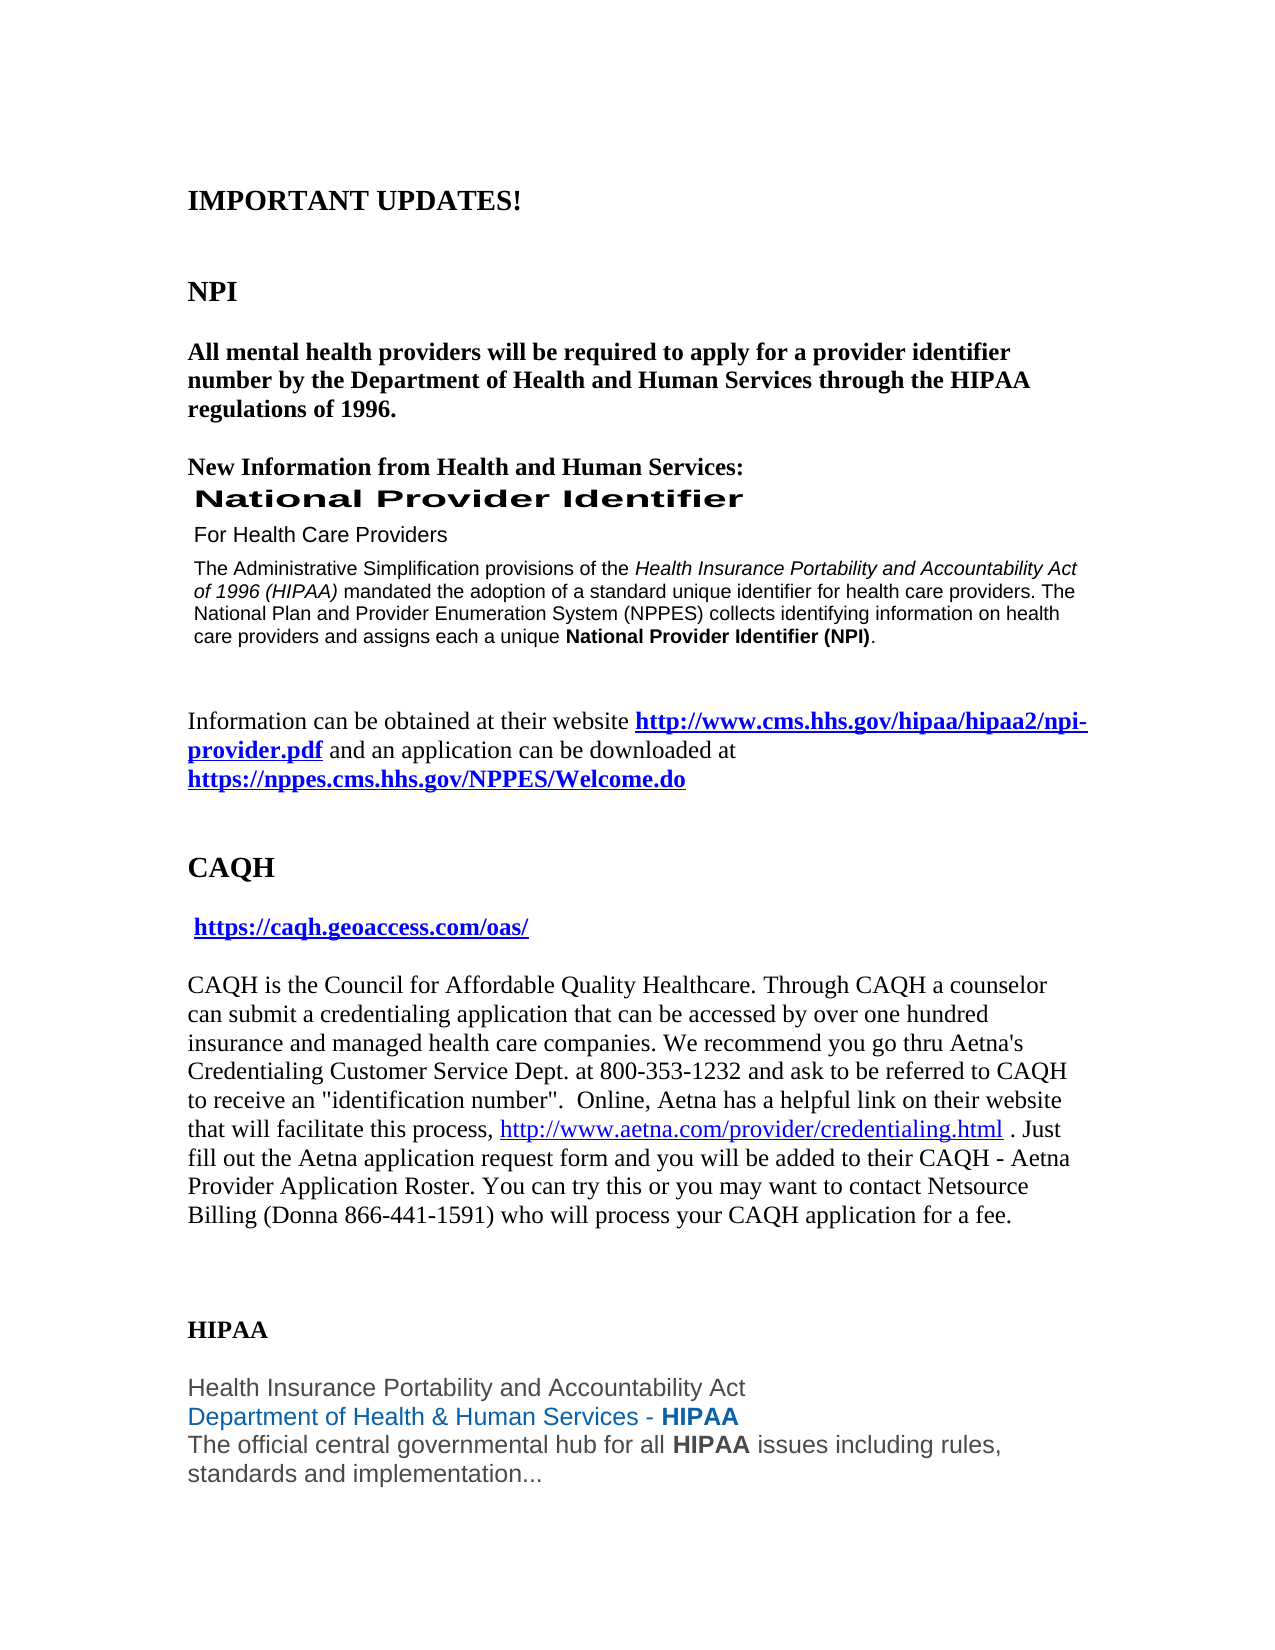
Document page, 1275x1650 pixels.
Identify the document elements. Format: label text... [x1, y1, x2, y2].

text Information can be obtained at their website http://www.cms.hhs.gov/hipaa/hipaa2/npi-provider.pdf and an application can be downloaded at https://nppes.cms.hhs.gov/NPPES/Welcome.do [187, 706, 1087, 792]
text CAQH is the Council for Affordable Quality Healthcare. Through CAQH a counselor can submit a credentialing application that can be accessed by over one hundred insurance and managed health care companies. We recommend you go thru 's Credentialing Customer Service Dept. at 800-353-1232 and ask to be referred to CAQH to receive an "identification number". Online, has a helpful link on their website that will facilitate this process, http://www.aetna.com/provider/credentialing.html . Just fill out the application request form and you will be added to their CAQH - Aetna Provider Application Roster. You can try this or you may want to contact Netsource Billing (Donna 866-441-1591) who will process your CAQH application for a fee. [187, 970, 1087, 1229]
table_header National Provider Identifier [189, 481, 1089, 518]
text https://caqh.geoaccess.com/oas/ [187, 912, 1087, 941]
table_cell The Administrative Simplification provisions of the Health Insurance Portability and Accountability Act of 1996 (HIPAA) mandated the adoption of a standard unique identifier for health care providers. The National Plan and Provider Enumeration System (NPPES) collects identifying information on health care providers and assigns each a unique National Provider Identifier (NPI). [189, 552, 1089, 677]
text Health Insurance Portability and Accountability Act [187, 1373, 1087, 1402]
table_cell For Health Care Providers [189, 518, 1089, 552]
text All mental health providers will be required to apply for a provider identifier number by the Department of Health and Human Services through the HIPAA regulations of 1996. [187, 337, 1087, 423]
text IMPORTANT UPDATES! [187, 183, 1087, 217]
text CAQH [187, 850, 1087, 883]
text Department of Health & Human Services - HIPAA [187, 1402, 1087, 1431]
text The official central governmental hub for all HIPAA issues including rules, standards and implementation... [187, 1431, 1087, 1488]
text NPI [187, 274, 1087, 308]
text HIPAA [187, 1316, 1087, 1344]
text New Information from Health and Human Services: [187, 452, 1087, 481]
